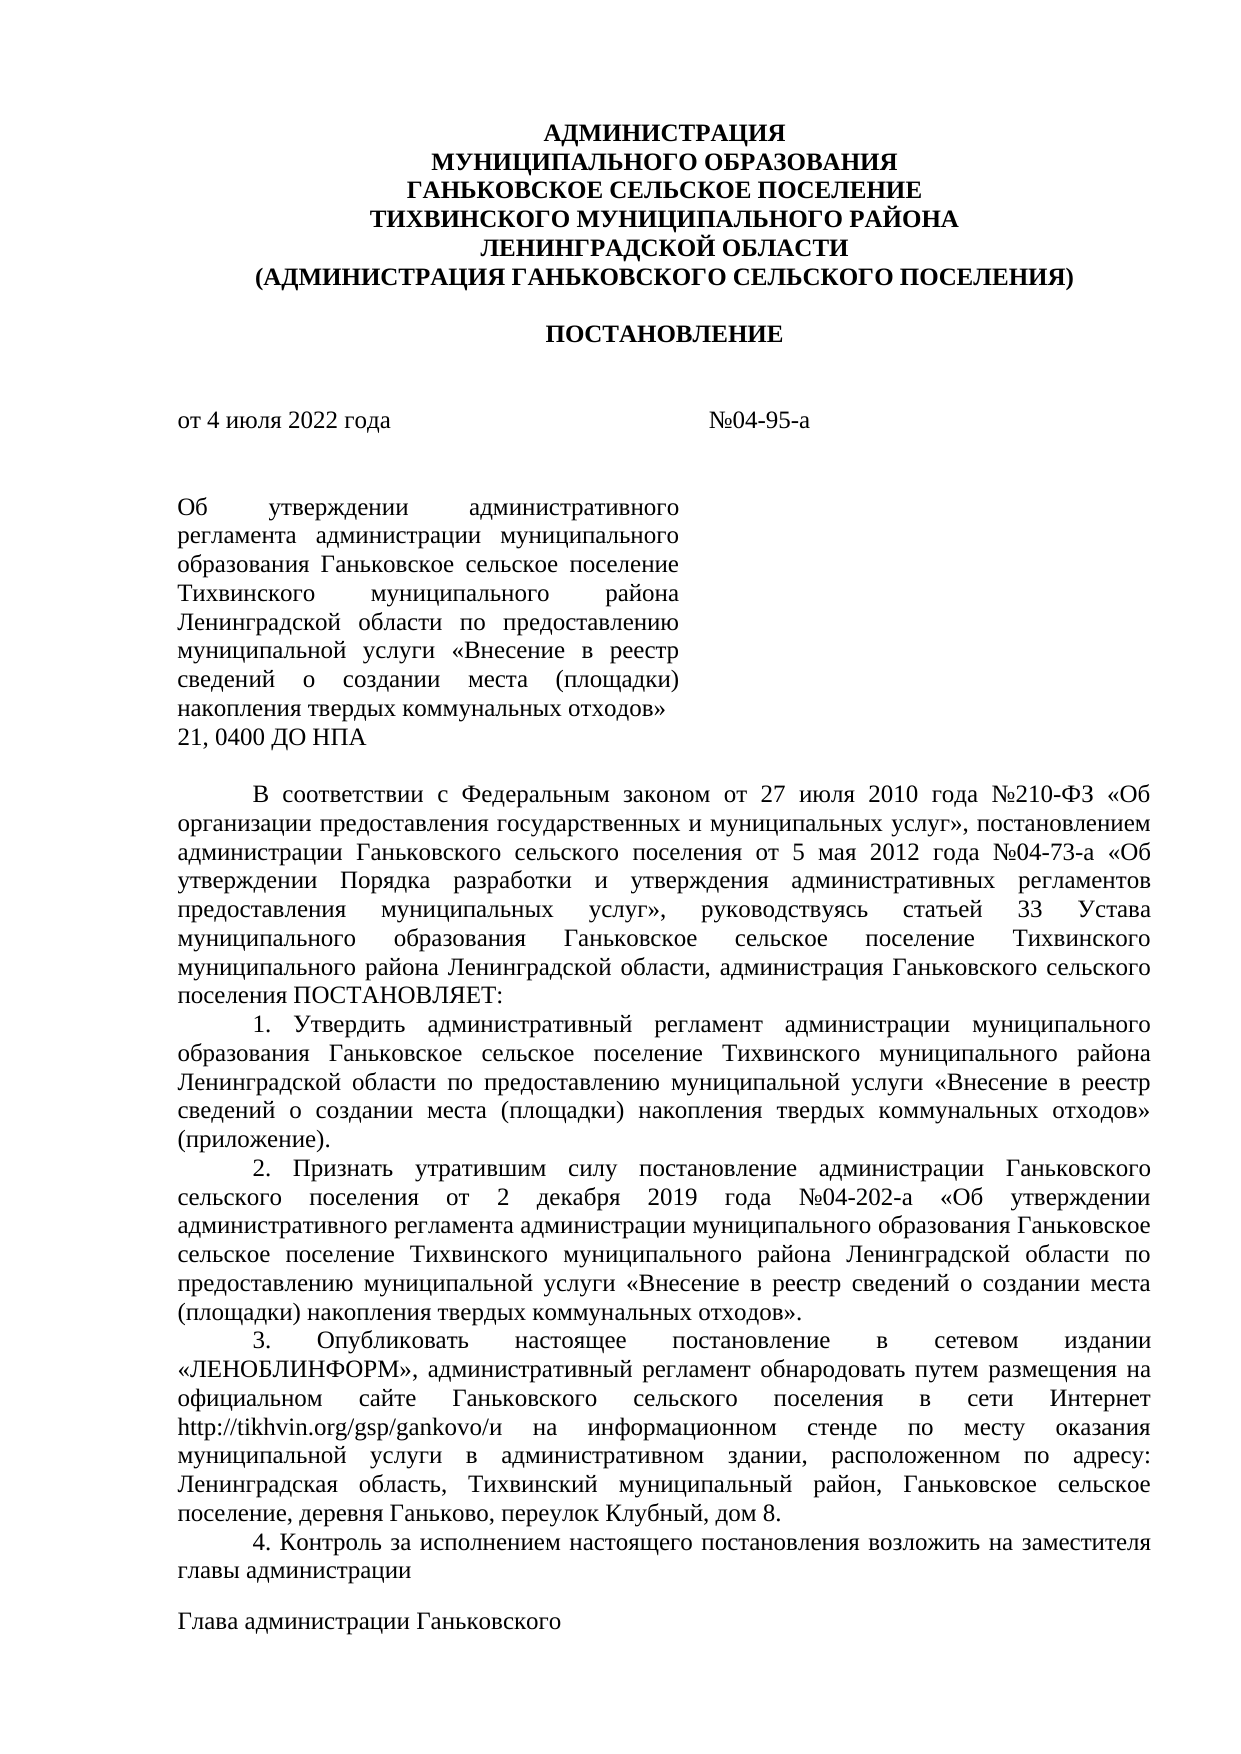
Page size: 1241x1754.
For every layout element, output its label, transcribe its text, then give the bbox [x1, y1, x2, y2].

text ЛЕНИНГРАДСКОЙ ОБЛАСТИ [177, 233, 1152, 262]
text 3. Опубликовать настоящее постановление в сетевом издании «ЛЕНОБЛИНФОРМ», административный регламент обнародовать путем размещения на официальном сайте Ганьковского сельского поселения в сети Интернет http://tikhvin.org/gsp/gankovo/и на информационном стенде по месту оказания муниципальной услуги в административном здании, расположенном по адресу: Ленинградская область, Тихвинский муниципальный район, Ганьковское сельское поселение, деревня Ганьково, переулок Клубный, дом 8. [177, 1326, 1152, 1527]
text 4. Контроль за исполнением настоящего постановления возложить на заместителя главы администрации [177, 1527, 1152, 1584]
text ГАНЬКОВСКОЕ СЕЛЬСКОЕ ПОСЕЛЕНИЕ [177, 176, 1152, 204]
text (АДМИНИСТРАЦИЯ ГАНЬКОВСКОГО СЕЛЬСКОГО ПОСЕЛЕНИЯ) [177, 262, 1152, 291]
text АДМИНИСТРАЦИЯ [177, 118, 1152, 147]
text 1. Утвердить административный регламент администрации муниципального образования Ганьковское сельское поселение Тихвинского муниципального района Ленинградской области по предоставлению муниципальной услуги «Внесение в реестр сведений о создании места (площадки) накопления твердых коммунальных отходов» (приложение). [177, 1009, 1152, 1153]
text В соответствии с Федеральным законом от 27 июля 2010 года №210-ФЗ «Об организации предоставления государственных и муниципальных услуг», постановлением администрации Ганьковского сельского поселения от 5 мая 2012 года №04-73-а «Об утверждении Порядка разработки и утверждения административных регламентов предоставления муниципальных услуг», руководствуясь статьей 33 Устава муниципального образования Ганьковское сельское поселение Тихвинского муниципального района Ленинградской области, администрация Ганьковского сельского поселения ПОСТАНОВЛЯЕТ: [177, 779, 1152, 1009]
text от 4 июля 2022 года №04-95-а [177, 406, 1152, 434]
text МУНИЦИПАЛЬНОГО ОБРАЗОВАНИЯ [177, 147, 1152, 176]
text Глава администрации Ганьковского [177, 1606, 1152, 1635]
text 2. Признать утратившим силу постановление администрации Ганьковского сельского поселения от 2 декабря 2019 года №04-202-а «Об утверждении административного регламента администрации муниципального образования Ганьковское сельское поселение Тихвинского муниципального района Ленинградской области по предоставлению муниципальной услуги «Внесение в реестр сведений о создании места (площадки) накопления твердых коммунальных отходов». [177, 1153, 1152, 1326]
text 21, 0400 ДО НПА [177, 722, 1152, 751]
text ПОСТАНОВЛЕНИЕ [177, 319, 1152, 348]
text ТИХВИНСКОГО МУНИЦИПАЛЬНОГО РАЙОНА [177, 204, 1152, 233]
table_header Об утверждении административного регламента администрации муниципального образования Ганьковское сельское поселение Тихвинского муниципального района Ленинградской области по предоставлению муниципальной услуги «Внесение в реестр сведений о создании места (площадки) накопления твердых коммунальных отходов» [177, 492, 691, 722]
